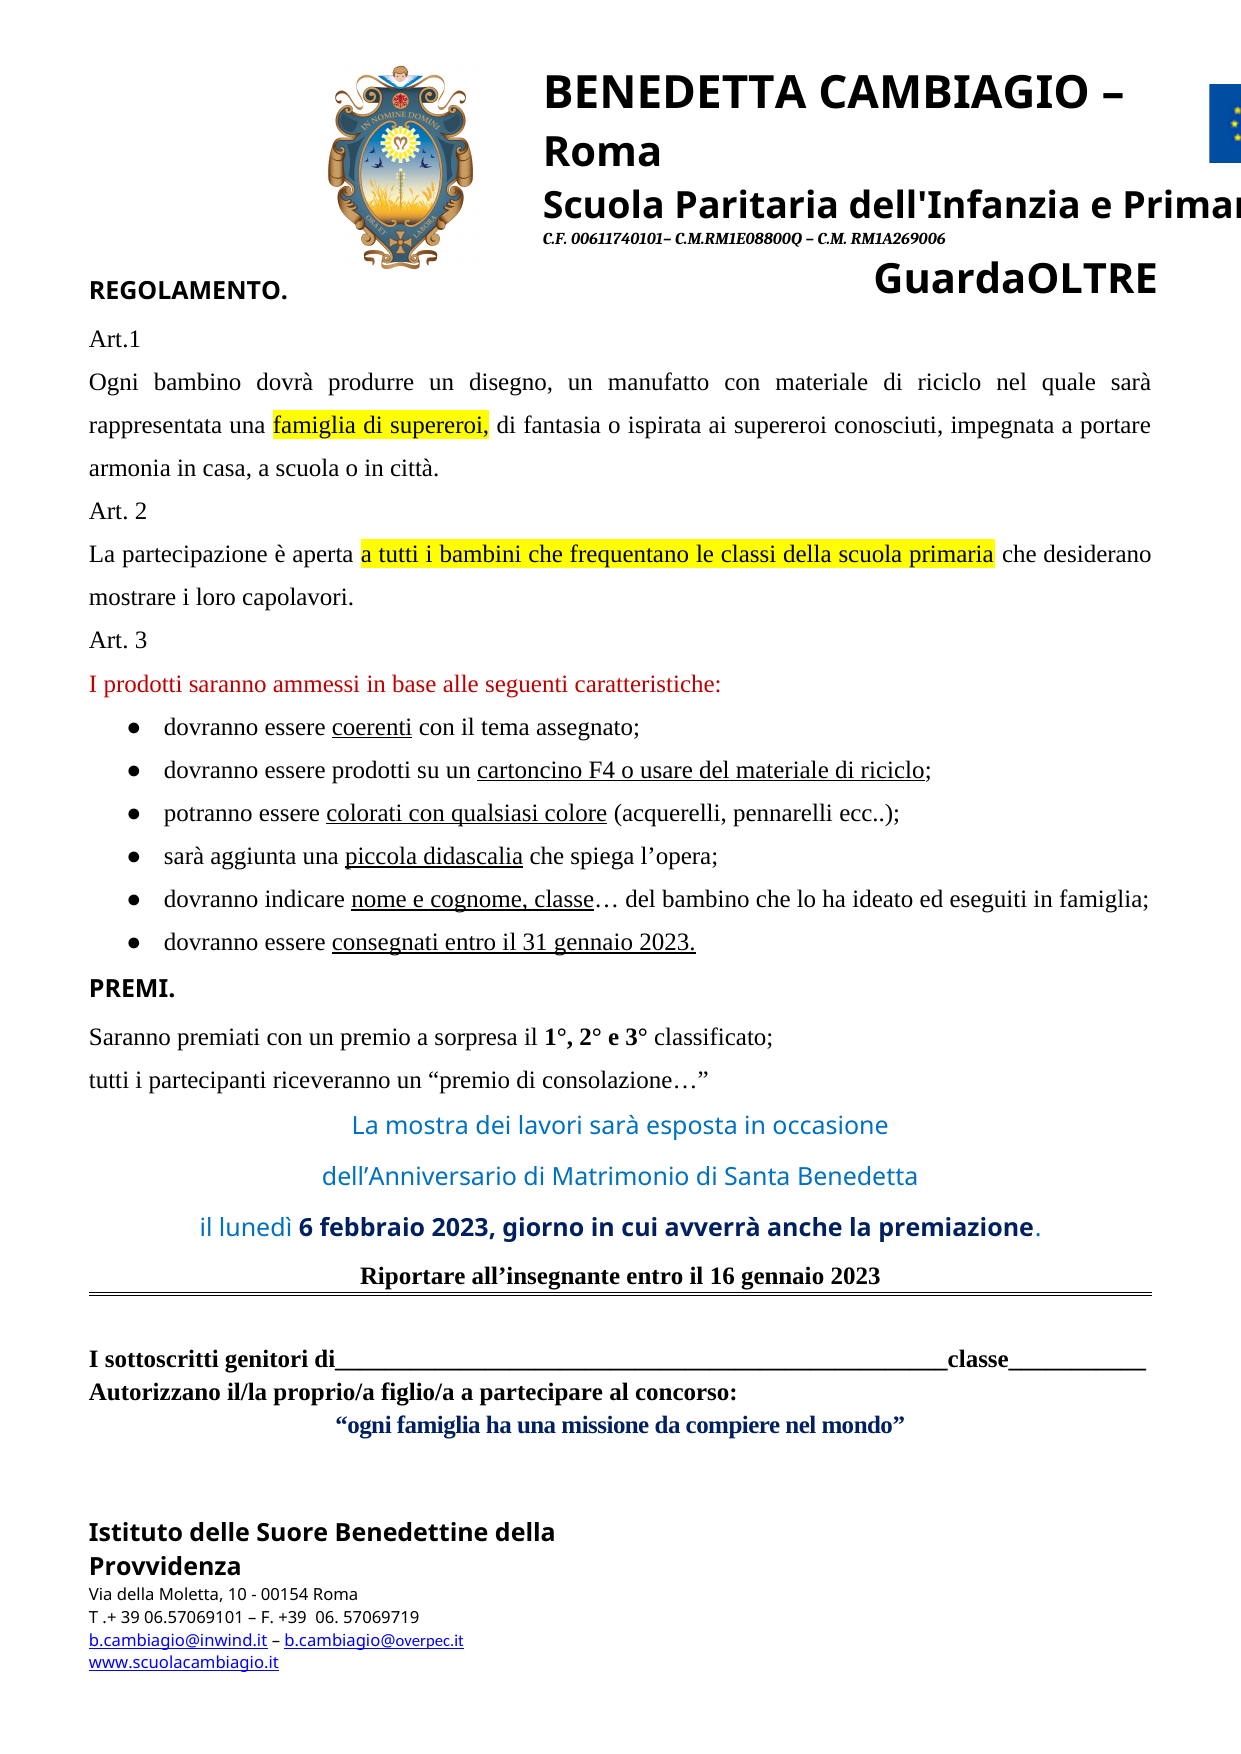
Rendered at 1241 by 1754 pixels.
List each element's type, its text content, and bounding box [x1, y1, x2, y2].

text Art. 3 [89, 626, 1152, 654]
text REGOLAMENTO. [89, 273, 1152, 307]
text Art.1 [89, 324, 1152, 352]
text I prodotti saranno ammessi in base alle seguenti caratteristiche: [89, 669, 1152, 697]
text “ogni famiglia ha una missione da compiere nel mondo” [89, 1410, 1152, 1439]
text il lunedì 6 febbraio 2023, giorno in cui avverrà anche la premiazione. [89, 1210, 1152, 1244]
list potranno essere colorati con qualsiasi colore (acquerelli, pennarelli ecc..); [126, 798, 1152, 827]
text Autorizzano il/la proprio/a figlio/a a partecipare al concorso: [89, 1377, 1152, 1406]
list dovranno indicare nome e cognome, classe… del bambino che lo ha ideato ed eseguiti in famiglia; [126, 884, 1152, 913]
list dovranno essere coerenti con il tema assegnato; [126, 712, 1152, 741]
picture [321, 59, 480, 273]
text PREMI. [89, 971, 1152, 1004]
text Ogni bambino dovrà produrre un disegno, un manufatto con materiale di riciclo nel quale sarà rappresentata una famiglia di supereroi, di fantasia o ispirata ai supereroi conosciuti, impegnata a portare armonia in casa, a scuola o in città. [89, 367, 1152, 482]
text Riportare all’insegnante entro il 16 gennaio 2023 [89, 1261, 1152, 1292]
text La partecipazione è aperta a tutti i bambini che frequentano le classi della scuola primaria che desiderano mostrare i loro capolavori. [89, 539, 1152, 611]
text tutti i partecipanti riceveranno un “premio di consolazione…” [89, 1065, 1152, 1093]
text dell’Anniversario di Matrimonio di Santa Benedetta [89, 1159, 1152, 1193]
picture [1209, 84, 1241, 163]
list dovranno essere consegnati entro il 31 gennaio 2023. [126, 927, 1152, 956]
text Art. 2 [89, 496, 1152, 525]
text I sottoscritti genitori di_________________________________________________classe___________ [89, 1344, 1152, 1373]
text La mostra dei lavori sarà esposta in occasione [89, 1108, 1152, 1142]
list dovranno essere prodotti su un cartoncino F4 o usare del materiale di riciclo; [126, 755, 1152, 784]
list sarà aggiunta una piccola didascalia che spiega l’opera; [126, 841, 1152, 870]
text Saranno premiati con un premio a sorpresa il 1°, 2° e 3° classificato; [89, 1022, 1152, 1050]
